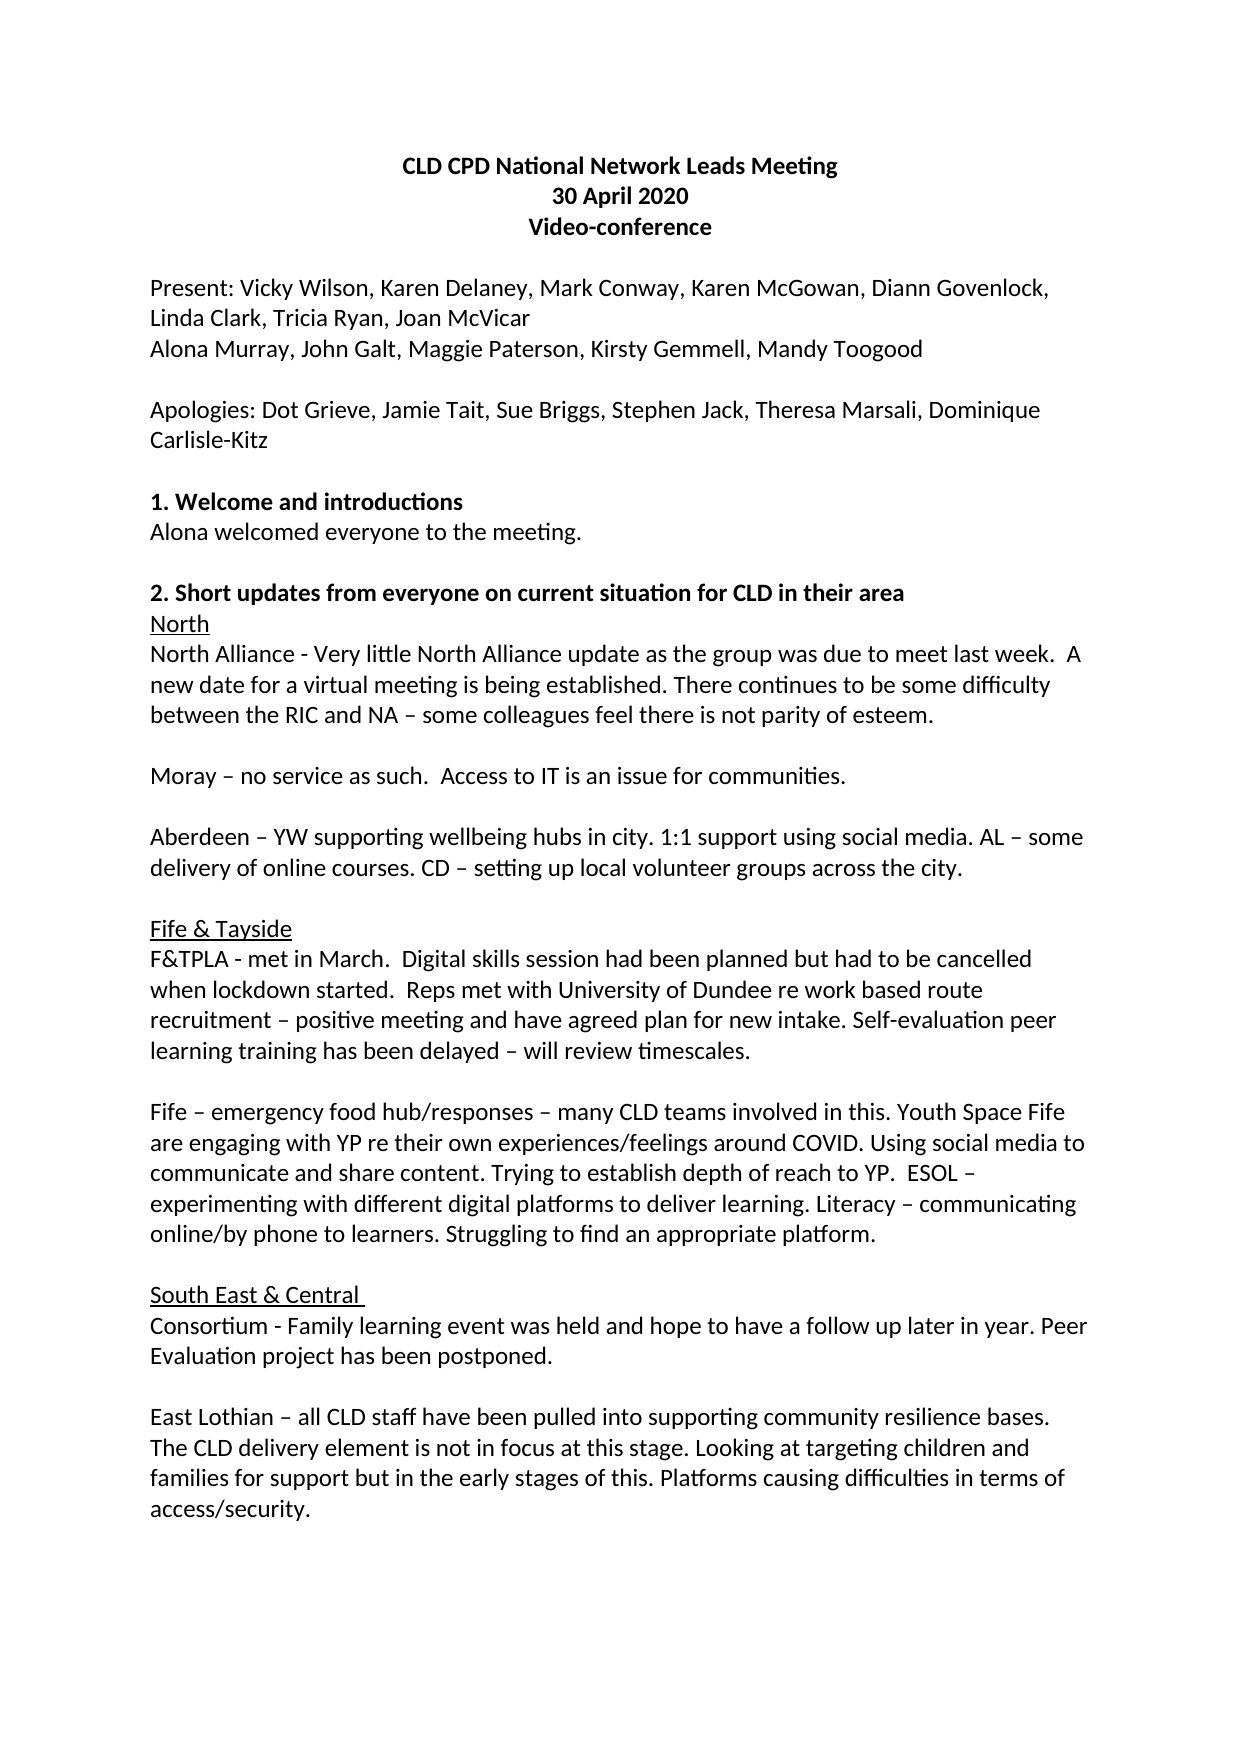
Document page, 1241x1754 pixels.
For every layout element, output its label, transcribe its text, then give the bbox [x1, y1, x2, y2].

text North Alliance - Very little North Alliance update as the group was due to meet last week. A new date for a virtual meeting is being established. There continues to be some difficulty between the RIC and NA – some colleagues feel there is not parity of esteem. [150, 638, 1090, 730]
text North [150, 608, 1090, 638]
text 2. Short updates from everyone on current situation for CLD in their area [150, 577, 1090, 608]
text Aberdeen – YW supporting wellbeing hubs in city. 1:1 support using social media. AL – some delivery of online courses. CD – setting up local volunteer groups across the city. [150, 821, 1090, 882]
text 30 April 2020 [150, 181, 1090, 211]
text South East & Central [150, 1279, 1090, 1310]
text Moray – no service as such. Access to IT is an issue for communities. [150, 760, 1090, 791]
text 1. Welcome and introductions [150, 486, 1090, 516]
text Alona Murray, John Galt, Maggie Paterson, Kirsty Gemmell, Mandy Toogood [150, 333, 1090, 364]
text Present: Vicky Wilson, Karen Delaney, Mark Conway, Karen McGowan, Diann Govenlock, Linda Clark, Tricia Ryan, Joan McVicar [150, 272, 1090, 333]
text F&TPLA - met in March. Digital skills session had been planned but had to be cancelled when lockdown started. Reps met with University of Dundee re work based route recruitment – positive meeting and have agreed plan for new intake. Self-evaluation peer learning training has been delayed – will review timescales. [150, 943, 1090, 1066]
text Fife – emergency food hub/responses – many CLD teams involved in this. Youth Space Fife are engaging with YP re their own experiences/feelings around COVID. Using social media to communicate and share content. Trying to establish depth of reach to YP. ESOL – experimenting with different digital platforms to deliver learning. Literacy – communicating online/by phone to learners. Struggling to find an appropriate platform. [150, 1096, 1090, 1249]
text Video-conference [150, 211, 1090, 242]
text CLD CPD National Network Leads Meeting [150, 150, 1090, 181]
text Alona welcomed everyone to the meeting. [150, 516, 1090, 547]
text Fife & Tayside [150, 913, 1090, 943]
text Apologies: Dot Grieve, Jamie Tait, Sue Briggs, Stephen Jack, Theresa Marsali, Dominique Carlisle-Kitz [150, 394, 1090, 455]
text East Lothian – all CLD staff have been pulled into supporting community resilience bases. The CLD delivery element is not in focus at this stage. Looking at targeting children and families for support but in the early stages of this. Platforms causing difficulties in terms of access/security. [150, 1401, 1090, 1523]
text Consortium - Family learning event was held and hope to have a follow up later in year. Peer Evaluation project has been postponed. [150, 1310, 1090, 1371]
